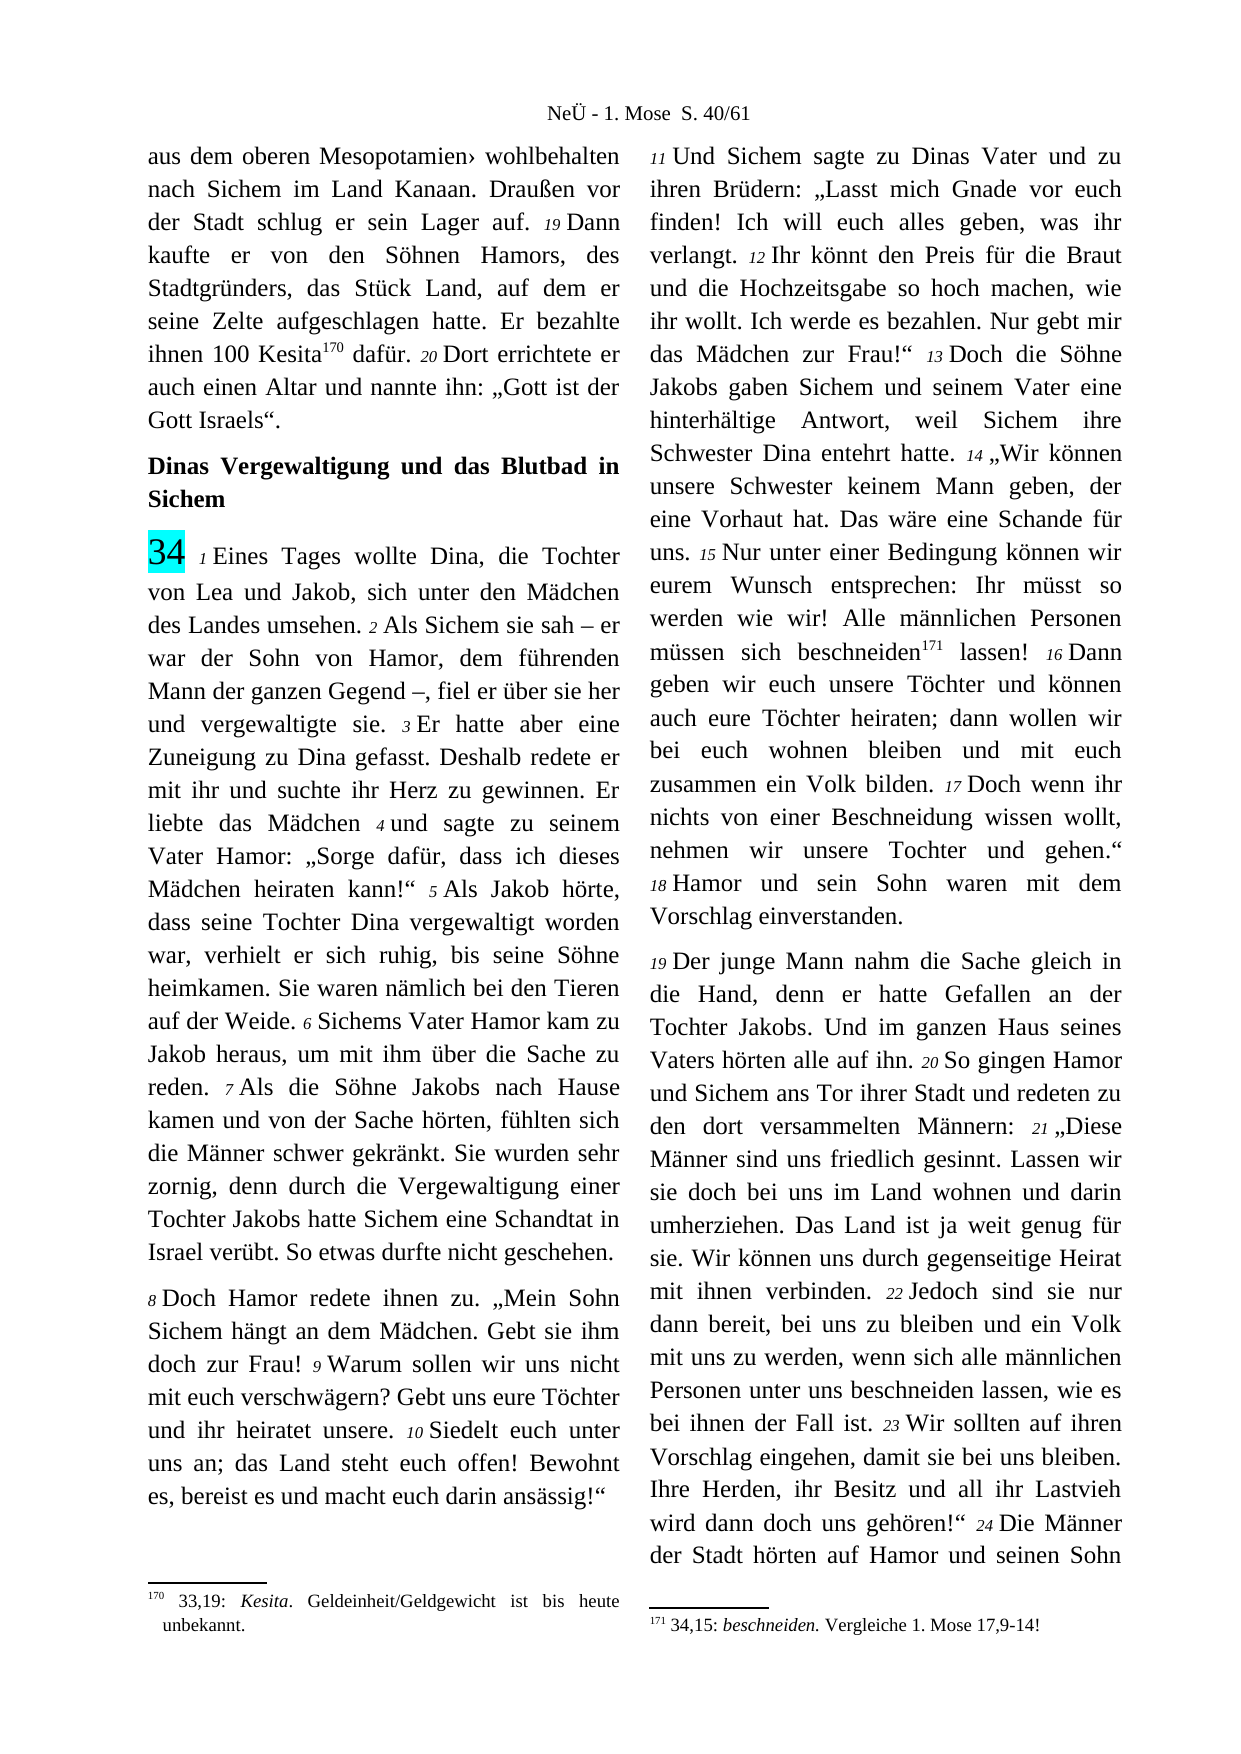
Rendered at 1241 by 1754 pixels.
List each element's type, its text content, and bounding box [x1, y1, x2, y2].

text Dinas Vergewaltigung und das Blutbad in Sichem [148, 451, 620, 513]
text 8 Doch Hamor redete ihnen zu. „Mein Sohn Sichem hängt an dem Mädchen. Gebt sie ihm doch zur Frau! 9 Warum sollen wir uns nicht mit euch verschwägern? Gebt uns eure Töchter und ihr heiratet unsere. 10 Siedelt euch unter uns an; das Land steht euch offen! Bewohnt es, bereist es und macht euch darin ansässig!“ [148, 1283, 620, 1510]
text 11 Und Sichem sagte zu Dinas Vater und zu ihren Brüdern: „Lasst mich Gnade vor euch finden! Ich will euch alles geben, was ihr verlangt. 12 Ihr könnt den Preis für die Braut und die Hochzeitsgabe so hoch machen, wie ihr wollt. Ich werde es bezahlen. Nur gebt mir das Mädchen zur Frau!“ 13 Doch die Söhne Jakobs gaben Sichem und seinem Vater eine hinterhältige Antwort, weil Sichem ihre Schwester Dina entehrt hatte. 14 „Wir können unsere Schwester keinem Mann geben, der eine Vorhaut hat. Das wäre eine Schande für uns. 15 Nur unter einer Bedingung können wir eurem Wunsch entsprechen: Ihr müsst so werden wie wir! Alle männlichen Personen müssen sich beschneiden lassen! 16 Dann geben wir euch unsere Töchter und können auch eure Töchter heiraten; dann wollen wir bei euch wohnen bleiben und mit euch zusammen ein Volk bilden. 17 Doch wenn ihr nichts von einer Beschneidung wissen wollt, nehmen wir unsere Tochter und gehen.“ 18 Hamor und sein Sohn waren mit dem Vorschlag einverstanden. [649, 141, 1122, 929]
text 34 1 Eines Tages wollte Dina, die Tochter von Lea und Jakob, sich unter den Mädchen des Landes umsehen. 2 Als Sichem sie sah – er war der Sohn von Hamor, dem führenden Mann der ganzen Gegend –, fiel er über sie her und vergewaltigte sie. 3 Er hatte aber eine Zuneigung zu Dina gefasst. Deshalb redete er mit ihr und suchte ihr Herz zu gewinnen. Er liebte das Mädchen 4 und sagte zu seinem Vater Hamor: „Sorge dafür, dass ich dieses Mädchen heiraten kann!“ 5 Als Jakob hörte, dass seine Tochter Dina vergewaltigt worden war, verhielt er sich ruhig, bis seine Söhne heimkamen. Sie waren nämlich bei den Tieren auf der Weide. 6 Sichems Vater Hamor kam zu Jakob heraus, um mit ihm über die Sache zu reden. 7 Als die Söhne Jakobs nach Hause kamen und von der Sache hörten, fühlten sich die Männer schwer gekränkt. Sie wurden sehr zornig, denn durch die Vergewaltigung einer Tochter Jakobs hatte Sichem eine Schandtat in Israel verübt. So etwas durfte nicht geschehen. [148, 529, 620, 1266]
